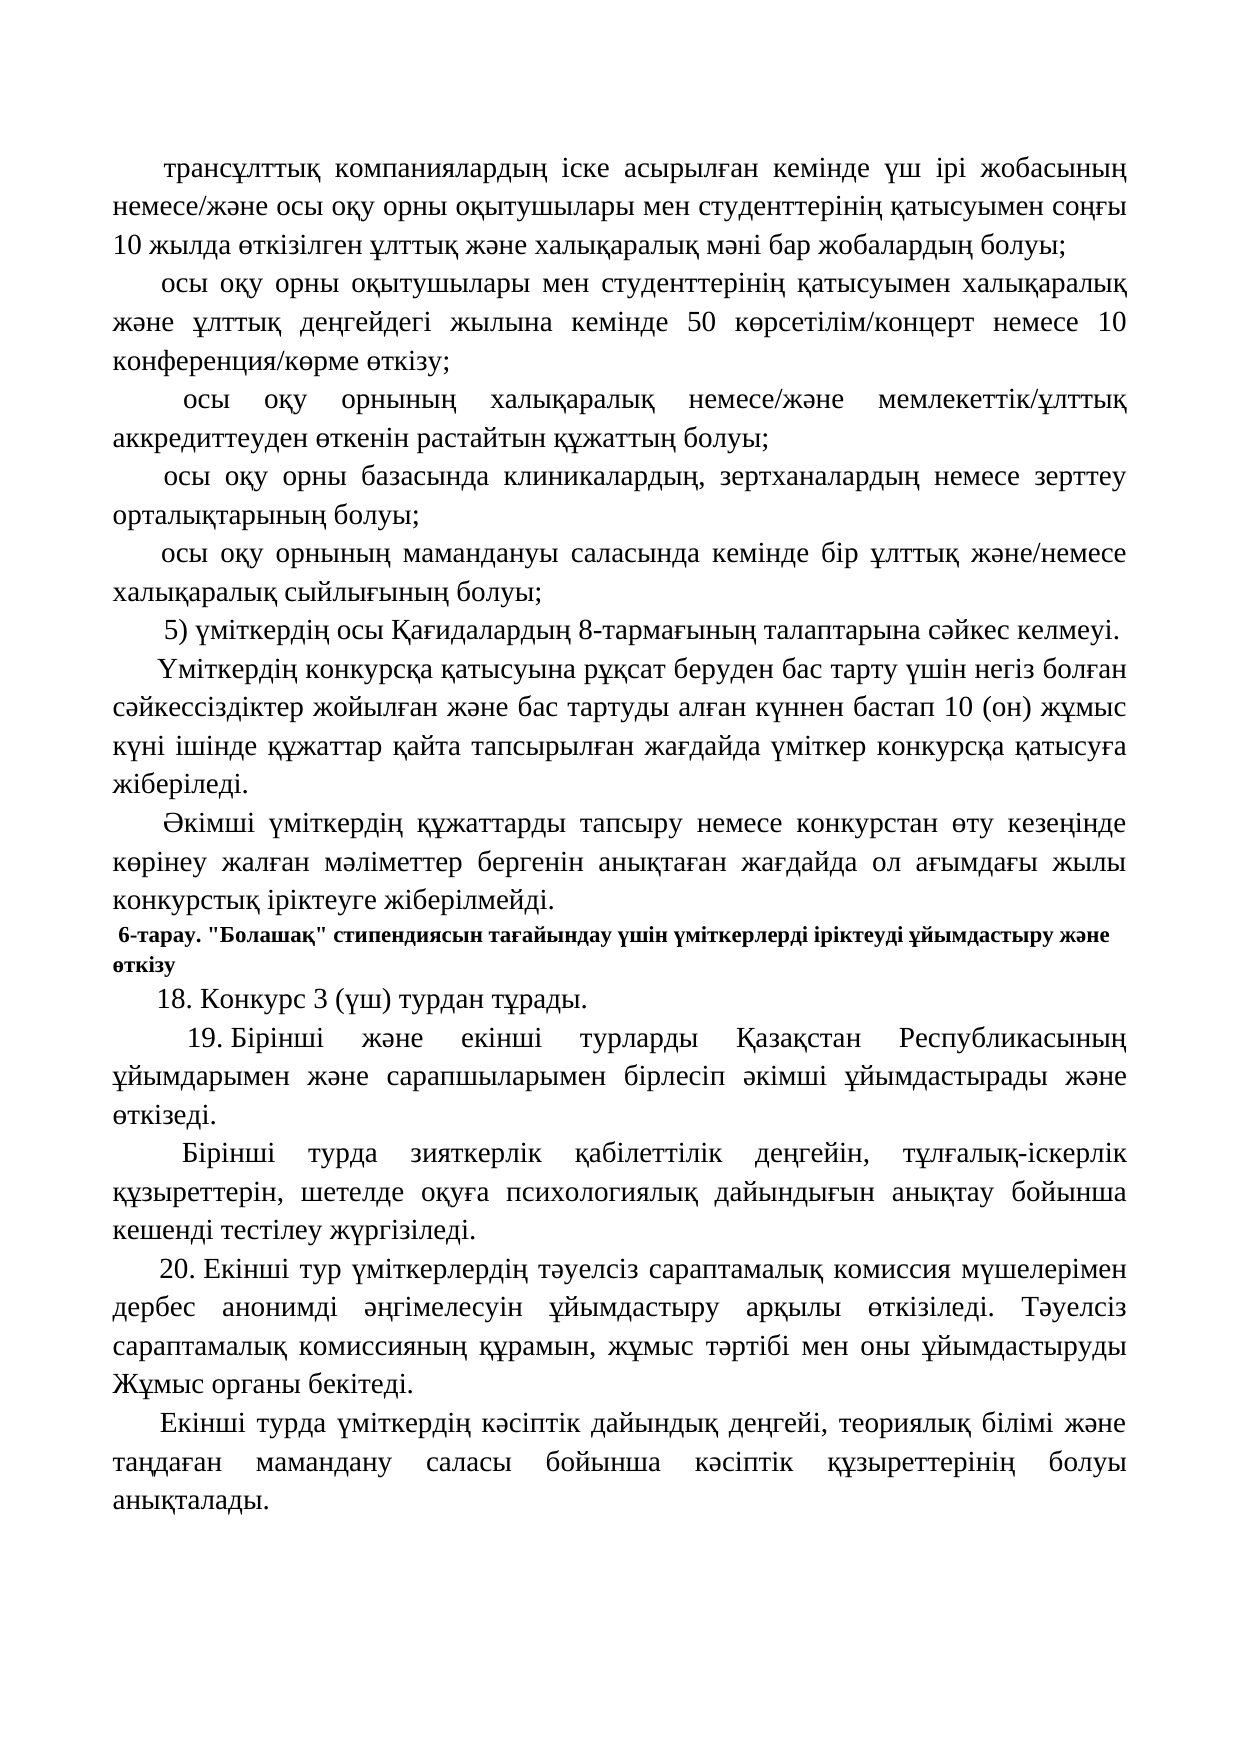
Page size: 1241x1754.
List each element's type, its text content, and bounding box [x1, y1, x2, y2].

text 6-тарау. "Болашақ" стипендиясын тағайындау үшін үміткерлерді іріктеуді ұйымдастыру және өткізу [112, 921, 1128, 977]
text Үміткердің конкурсқа қатысуына рұқсат беруден бас тарту үшін негіз болған сәйкессіздіктер жойылған және бас тартуды алған күннен бастап 10 (он) жұмыс күні ішінде құжаттар қайта тапсырылған жағдайда үміткер конкурсқа қатысуға жіберіледі. [112, 651, 1128, 800]
text 19. Бірінші және екінші турларды Қазақстан Республикасының ұйымдарымен және сарапшыларымен бірлесіп әкімші ұйымдастырады және өткізеді. [112, 1020, 1128, 1130]
text 5) үміткердің осы Қағидалардың 8-тармағының талаптарына сәйкес келмеуі. [112, 612, 1128, 646]
text Екінші турда үміткердің кәсіптік дайындық деңгейі, теориялық білімі және таңдаған мамандану саласы бойынша кәсіптік құзыреттерінің болуы анықталады. [112, 1405, 1128, 1516]
text Бірінші турда зияткерлік қабілеттілік деңгейін, тұлғалық-іскерлік құзыреттерін, шетелде оқуға психологиялық дайындығын анықтау бойынша кешенді тестілеу жүргізіледі. [112, 1135, 1128, 1246]
text осы оқу орнының мамандануы саласында кемінде бір ұлттық және/немесе халықаралық сыйлығының болуы; [112, 535, 1128, 607]
text осы оқу орны базасында клиникалардың, зертханалардың немесе зерттеу орталықтарының болуы; [112, 458, 1128, 530]
text 18. Конкурс 3 (үш) турдан тұрады. [112, 981, 1128, 1015]
text осы оқу орнының халықаралық немесе/және мемлекеттік/ұлттық аккредиттеуден өткенін растайтын құжаттың болуы; [112, 381, 1128, 453]
text Әкімші үміткердің құжаттарды тапсыру немесе конкурстан өту кезеңінде көрінеу жалған мәліметтер бергенін анықтаған жағдайда ол ағымдағы жылы конкурстық іріктеуге жіберілмейді. [112, 805, 1128, 916]
text 20. Екінші тур үміткерлердің тәуелсіз сараптамалық комиссия мүшелерімен дербес анонимді әңгімелесуін ұйымдастыру арқылы өткізіледі. Тәуелсіз сараптамалық комиссияның құрамын, жұмыс тәртібі мен оны ұйымдастыруды Жұмыс органы бекітеді. [112, 1251, 1128, 1400]
text трансұлттық компаниялардың іске асырылған кемінде үш ірі жобасының немесе/және осы оқу орны оқытушылары мен студенттерінің қатысуымен соңғы 10 жылда өткізілген ұлттық және халықаралық мәні бар жобалардың болуы; [112, 150, 1128, 261]
text осы оқу орны оқытушылары мен студенттерінің қатысуымен халықаралық және ұлттық деңгейдегі жылына кемінде 50 көрсетілім/концерт немесе 10 конференция/көрме өткізу; [112, 266, 1128, 376]
